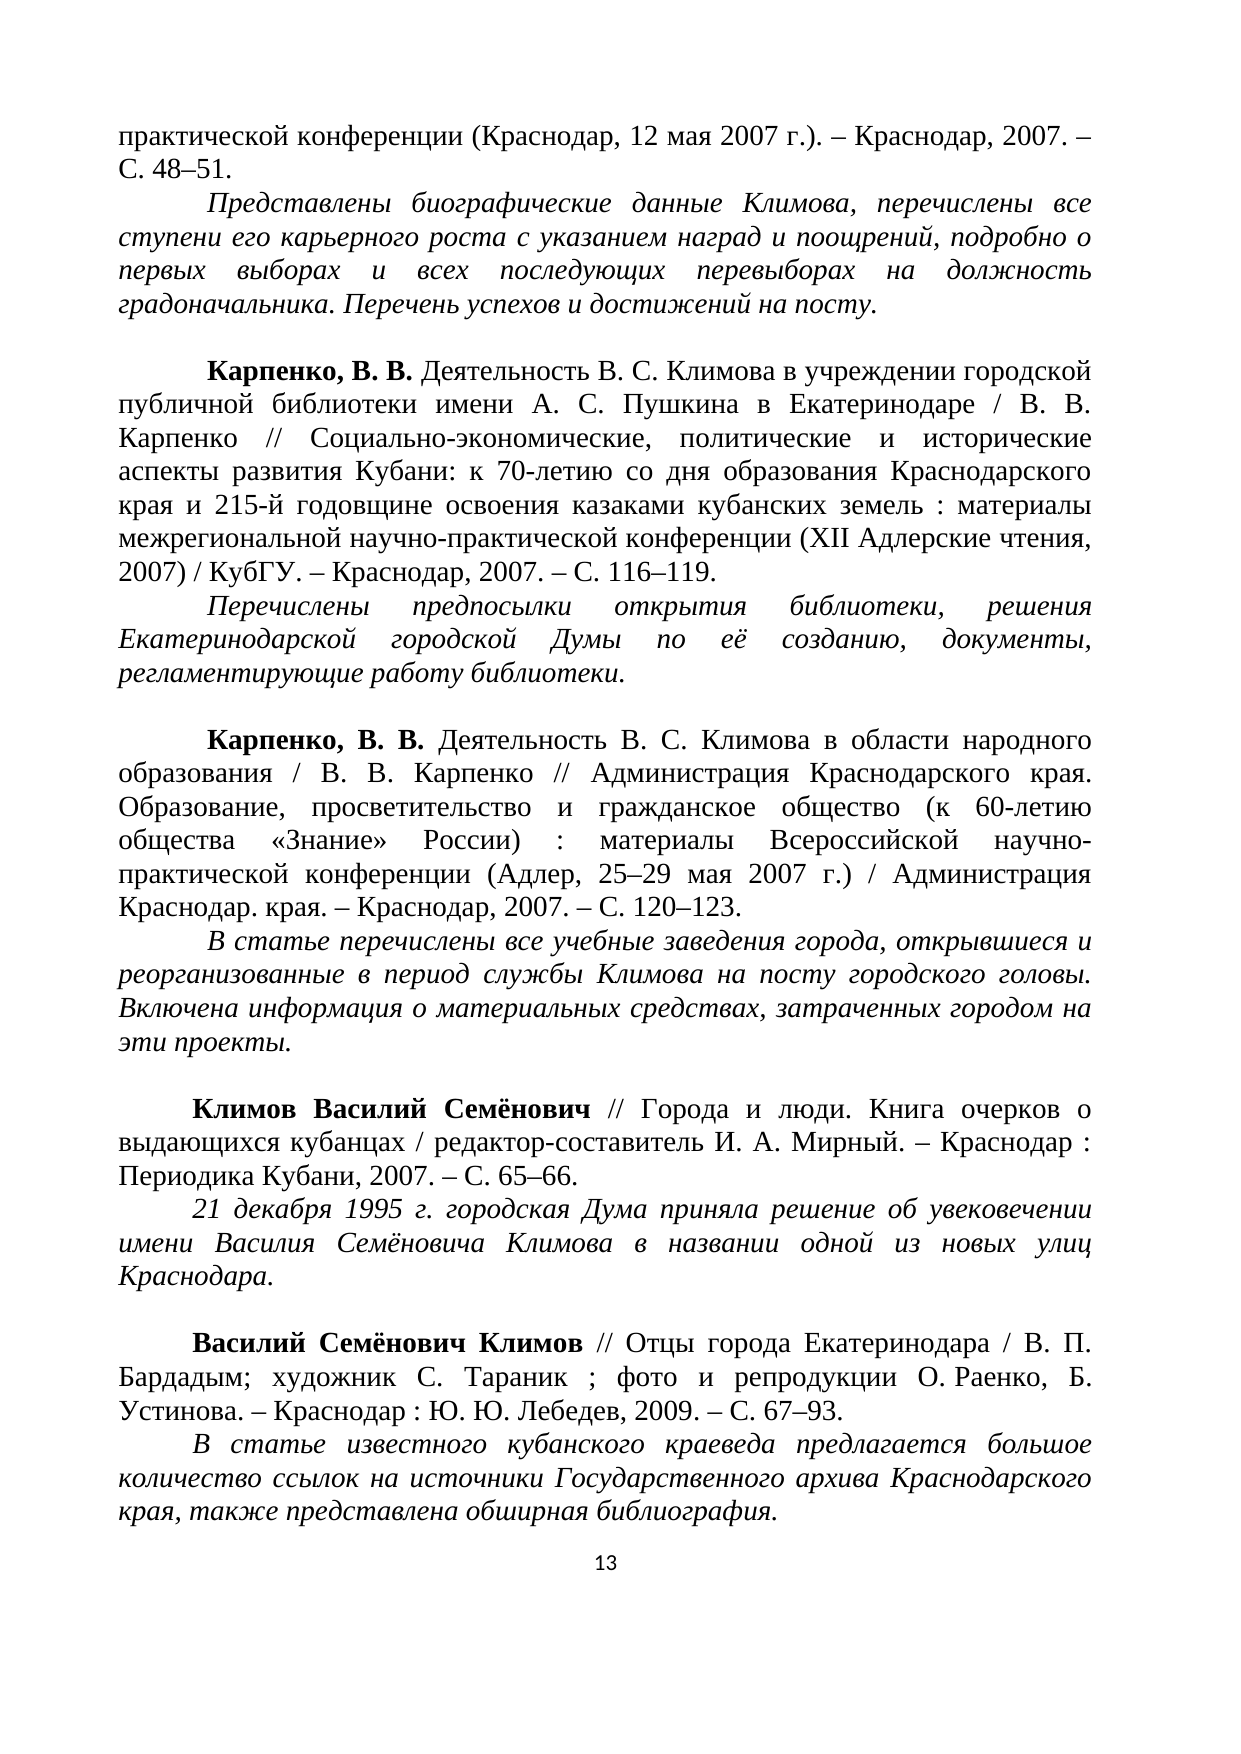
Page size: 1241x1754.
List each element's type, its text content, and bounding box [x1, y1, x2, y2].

text Василий Семёнович Климов // Отцы города Екатеринодара / В. П. Бардадым; художник С. Тараник ; фото и репродукции О. Раенко, Б. Устинова. – Краснодар : Ю. Ю. Лебедев, 2009. – С. 67–93. [118, 1326, 1092, 1426]
text Карпенко, В. В. Деятельность В. С. Климова в учреждении городской публичной библиотеки имени А. С. Пушкина в Екатеринодаре / В. В. Карпенко // Социально-экономические, политические и исторические аспекты развития Кубани: к 70-летию со дня образования Краснодарского края и 215-й годовщине освоения казаками кубанских земель : материалы межрегиональной научно-практической конференции (XII Адлерские чтения, 2007) / КубГУ. – Краснодар, 2007. – С. 116–119. [118, 353, 1092, 588]
text Климов Василий Семёнович // Города и люди. Книга очерков о выдающихся кубанцах / редактор-составитель И. А. Мирный. – Краснодар : Периодика Кубани, 2007. – С. 65–66. [118, 1091, 1092, 1191]
text Перечислены предпосылки открытия библиотеки, решения Екатеринодарской городской Думы по её созданию, документы, регламентирующие работу библиотеки. [118, 588, 1092, 688]
text В статье известного кубанского краеведа предлагается большое количество ссылок на источники Государственного архива Краснодарского края, также представлена обширная библиография. [118, 1426, 1092, 1527]
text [118, 118, 1092, 185]
text Карпенко, В. В. Деятельность В. С. Климова в области народного образования / В. В. Карпенко // Администрация Краснодарского края. Образование, просветительство и гражданское общество (к 60-летию общества «Знание» России) : материалы Всероссийской научно-практической конференции (Адлер, 25–29 мая 2007 г.) / Администрация Краснодар. края. – Краснодар, 2007. – С. 120–123. [118, 722, 1092, 923]
text В статье перечислены все учебные заведения города, открывшиеся и реорганизованные в период службы Климова на посту городского головы. Включена информация о материальных средствах, затраченных городом на эти проекты. [118, 923, 1092, 1057]
text Представлены биографические данные Климова, перечислены все ступени его карьерного роста с указанием наград и поощрений, подробно о первых выборах и всех последующих перевыборах на должность градоначальника. Перечень успехов и достижений на посту. [118, 185, 1092, 319]
text 21 декабря 1995 г. городская Дума приняла решение об увековечении имени Василия Семёновича Климова в названии одной из новых улиц Краснодара. [118, 1191, 1092, 1292]
